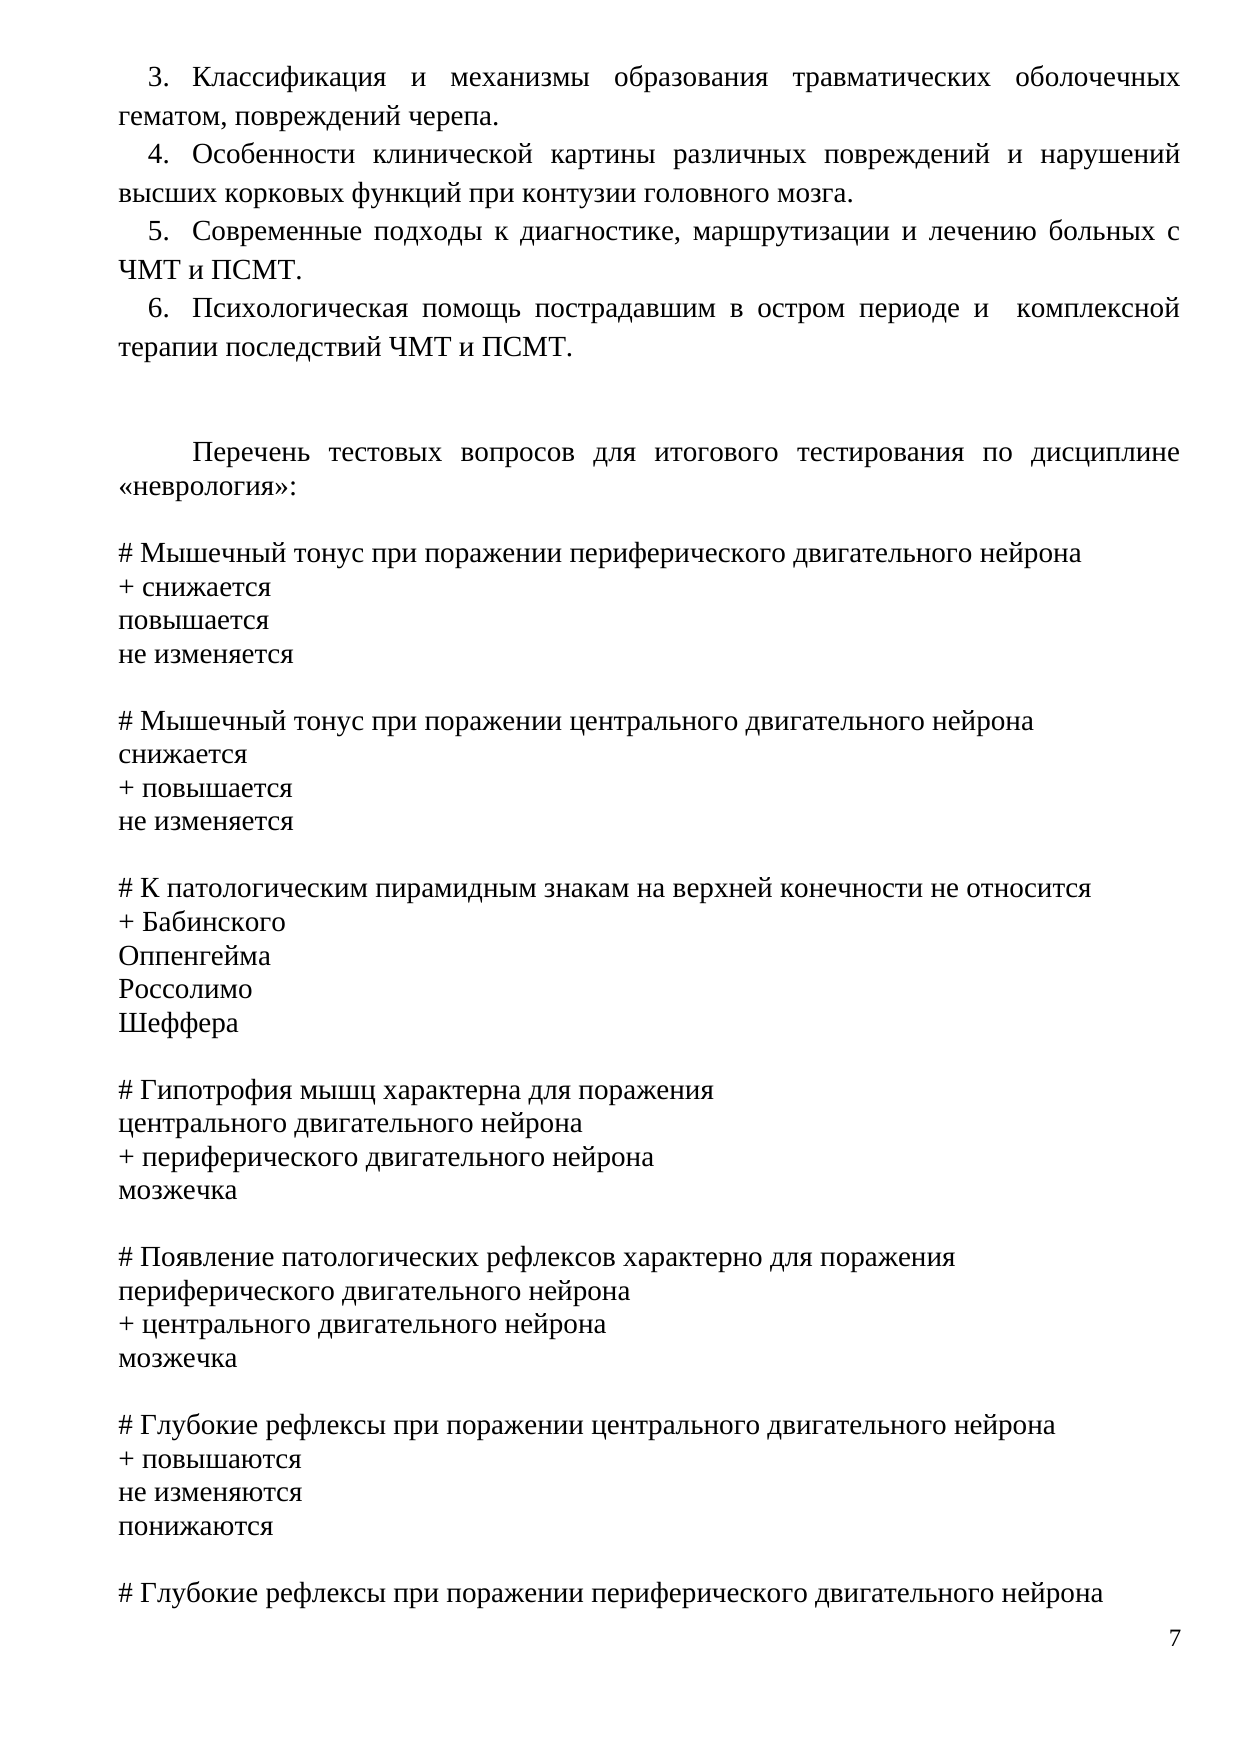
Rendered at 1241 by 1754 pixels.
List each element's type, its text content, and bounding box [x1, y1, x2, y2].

text # Глубокие рефлексы при поражении периферического двигательного нейрона [118, 1575, 1181, 1608]
list Психологическая помощь пострадавшим в остром периоде и комплексной терапии последствий ЧМТ и ПСМТ. [118, 290, 1181, 362]
text Россолимо [118, 971, 1181, 1005]
list Современные подходы к диагностике, маршрутизации и лечению больных с ЧМТ и ПСМТ. [118, 213, 1181, 285]
text не изменяется [118, 636, 1181, 669]
text + снижается [118, 569, 1181, 602]
text понижаются [118, 1508, 1181, 1541]
text # Мышечный тонус при поражении центрального двигательного нейрона [118, 703, 1181, 736]
text снижается [118, 736, 1181, 770]
text # Мышечный тонус при поражении периферического двигательного нейрона [118, 535, 1181, 569]
text периферического двигательного нейрона [118, 1273, 1181, 1307]
list Перечень тестовых вопросов для итогового тестирования по дисциплине «неврология»: [118, 434, 1181, 502]
text + повышается [118, 770, 1181, 803]
list Классификация и механизмы образования травматических оболочечных гематом, повреждений черепа. [118, 59, 1181, 131]
text центрального двигательного нейрона [118, 1105, 1181, 1139]
text # Появление патологических рефлексов характерно для поражения [118, 1239, 1181, 1273]
text мозжечка [118, 1172, 1181, 1206]
text + центрального двигательного нейрона [118, 1307, 1181, 1340]
text не изменяется [118, 803, 1181, 837]
text # Глубокие рефлексы при поражении центрального двигательного нейрона [118, 1407, 1181, 1441]
text # Гипотрофия мышц характерна для поражения [118, 1072, 1181, 1105]
text мозжечка [118, 1340, 1181, 1374]
text + периферического двигательного нейрона [118, 1139, 1181, 1172]
text # К патологическим пирамидным знакам на верхней конечности не относится [118, 871, 1181, 904]
text не изменяются [118, 1474, 1181, 1508]
text + Бабинского [118, 904, 1181, 938]
text Оппенгейма [118, 938, 1181, 971]
text повышается [118, 602, 1181, 636]
text + повышаются [118, 1441, 1181, 1474]
text Шеффера [118, 1005, 1181, 1038]
list Особенности клинической картины различных повреждений и нарушений высших корковых функций при контузии головного мозга. [118, 136, 1181, 208]
